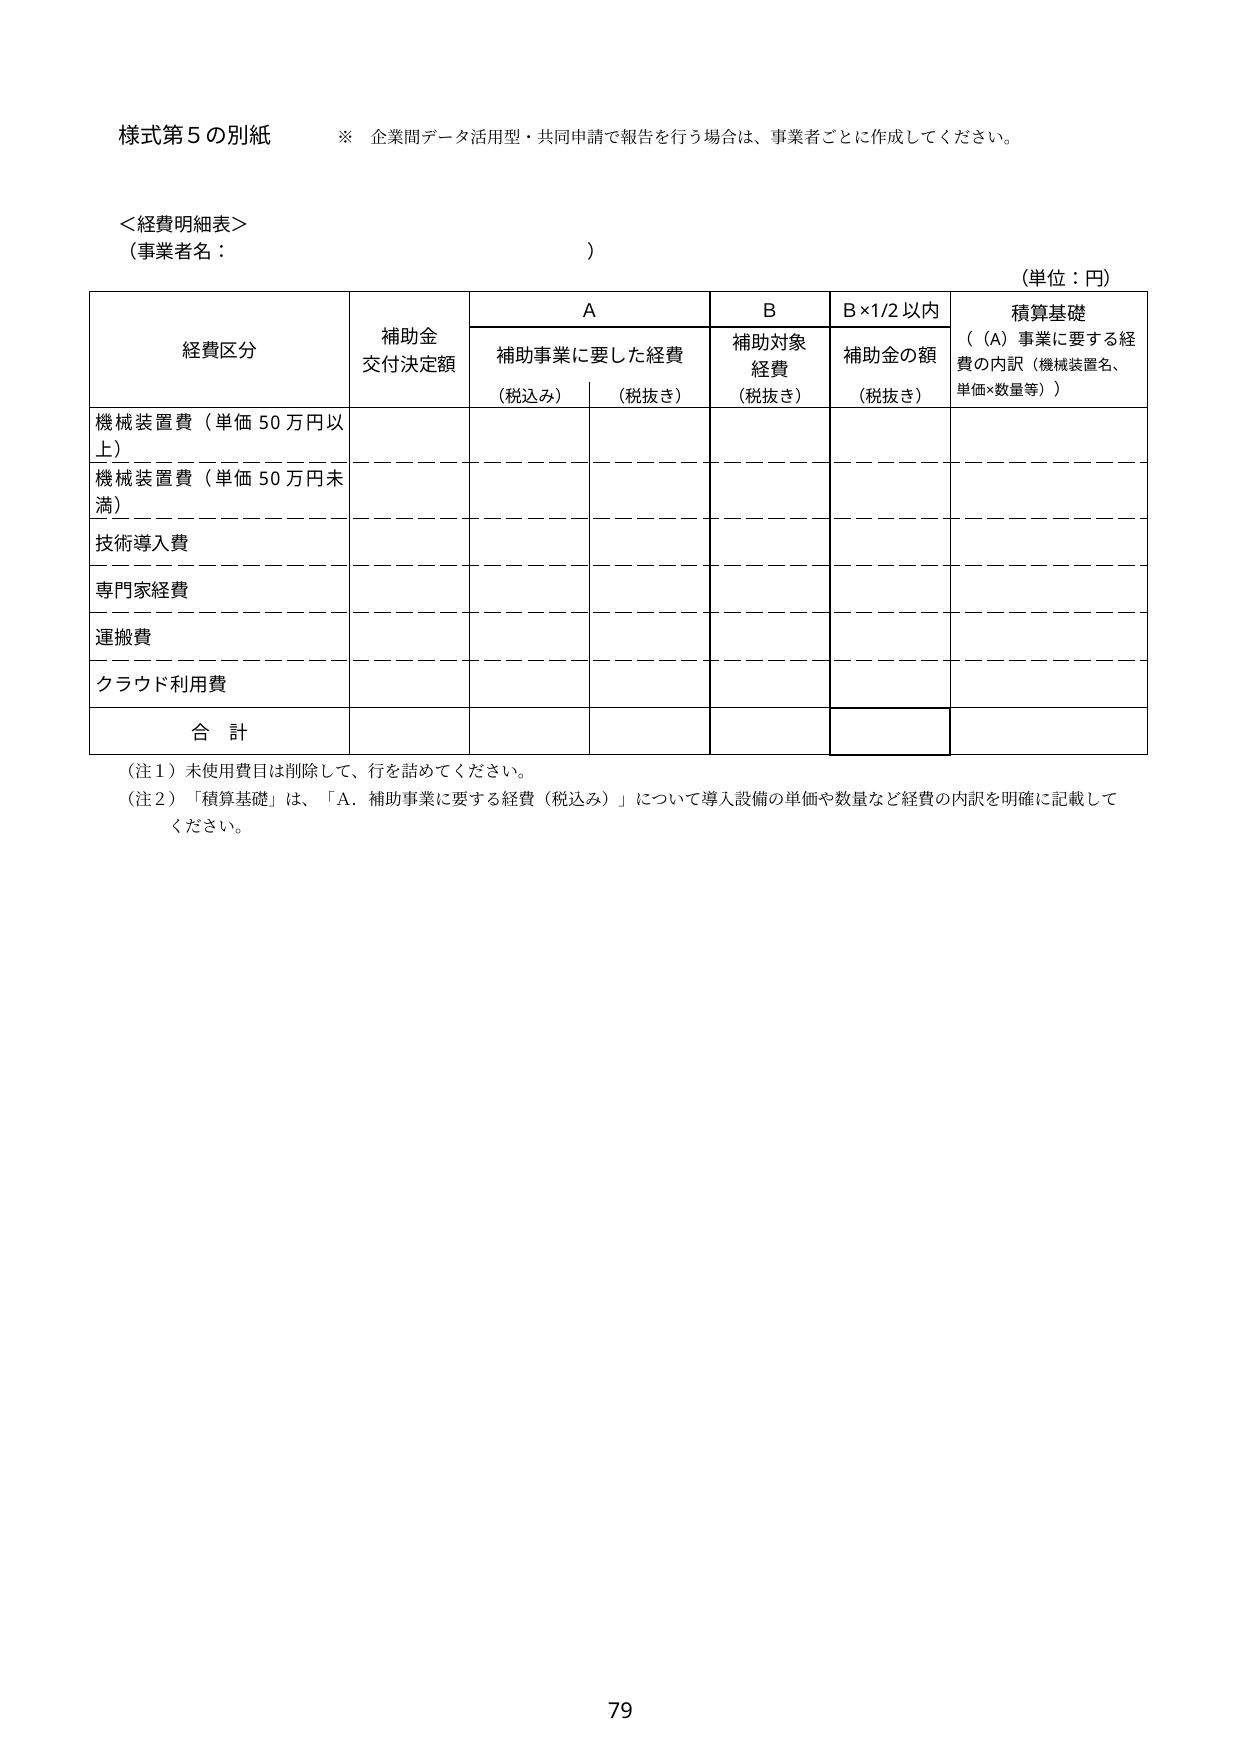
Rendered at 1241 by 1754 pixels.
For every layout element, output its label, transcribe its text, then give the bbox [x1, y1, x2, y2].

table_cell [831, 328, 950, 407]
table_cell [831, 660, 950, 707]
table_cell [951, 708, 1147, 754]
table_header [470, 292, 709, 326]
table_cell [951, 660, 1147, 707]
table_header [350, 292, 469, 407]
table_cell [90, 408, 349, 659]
text ＜経費明細表＞ [118, 209, 1122, 237]
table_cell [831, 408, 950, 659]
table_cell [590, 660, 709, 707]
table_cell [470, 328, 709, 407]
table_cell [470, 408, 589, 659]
text （注１）未使用費目は削除して、行を詰めてください。 [118, 756, 1122, 783]
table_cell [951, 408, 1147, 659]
text 様式第５の別紙 ※ 企業間データ活用型・共同申請で報告を行う場合は、事業者ごとに作成してください。 [118, 118, 1122, 150]
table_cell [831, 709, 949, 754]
text （単位：円） [118, 264, 1122, 291]
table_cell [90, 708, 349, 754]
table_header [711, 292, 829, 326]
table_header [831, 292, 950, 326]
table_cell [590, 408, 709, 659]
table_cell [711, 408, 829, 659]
text （事業者名： ） [118, 237, 1122, 264]
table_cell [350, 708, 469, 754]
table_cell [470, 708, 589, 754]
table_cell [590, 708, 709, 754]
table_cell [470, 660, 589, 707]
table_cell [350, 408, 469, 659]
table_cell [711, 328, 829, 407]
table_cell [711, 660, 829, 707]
text （注２）「積算基礎」は、「Ａ．補助事業に要する経費（税込み）」について導入設備の単価や数量など経費の内訳を明確に記載してください。 [118, 783, 1122, 837]
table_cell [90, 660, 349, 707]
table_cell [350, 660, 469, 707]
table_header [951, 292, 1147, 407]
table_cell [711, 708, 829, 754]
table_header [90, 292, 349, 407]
